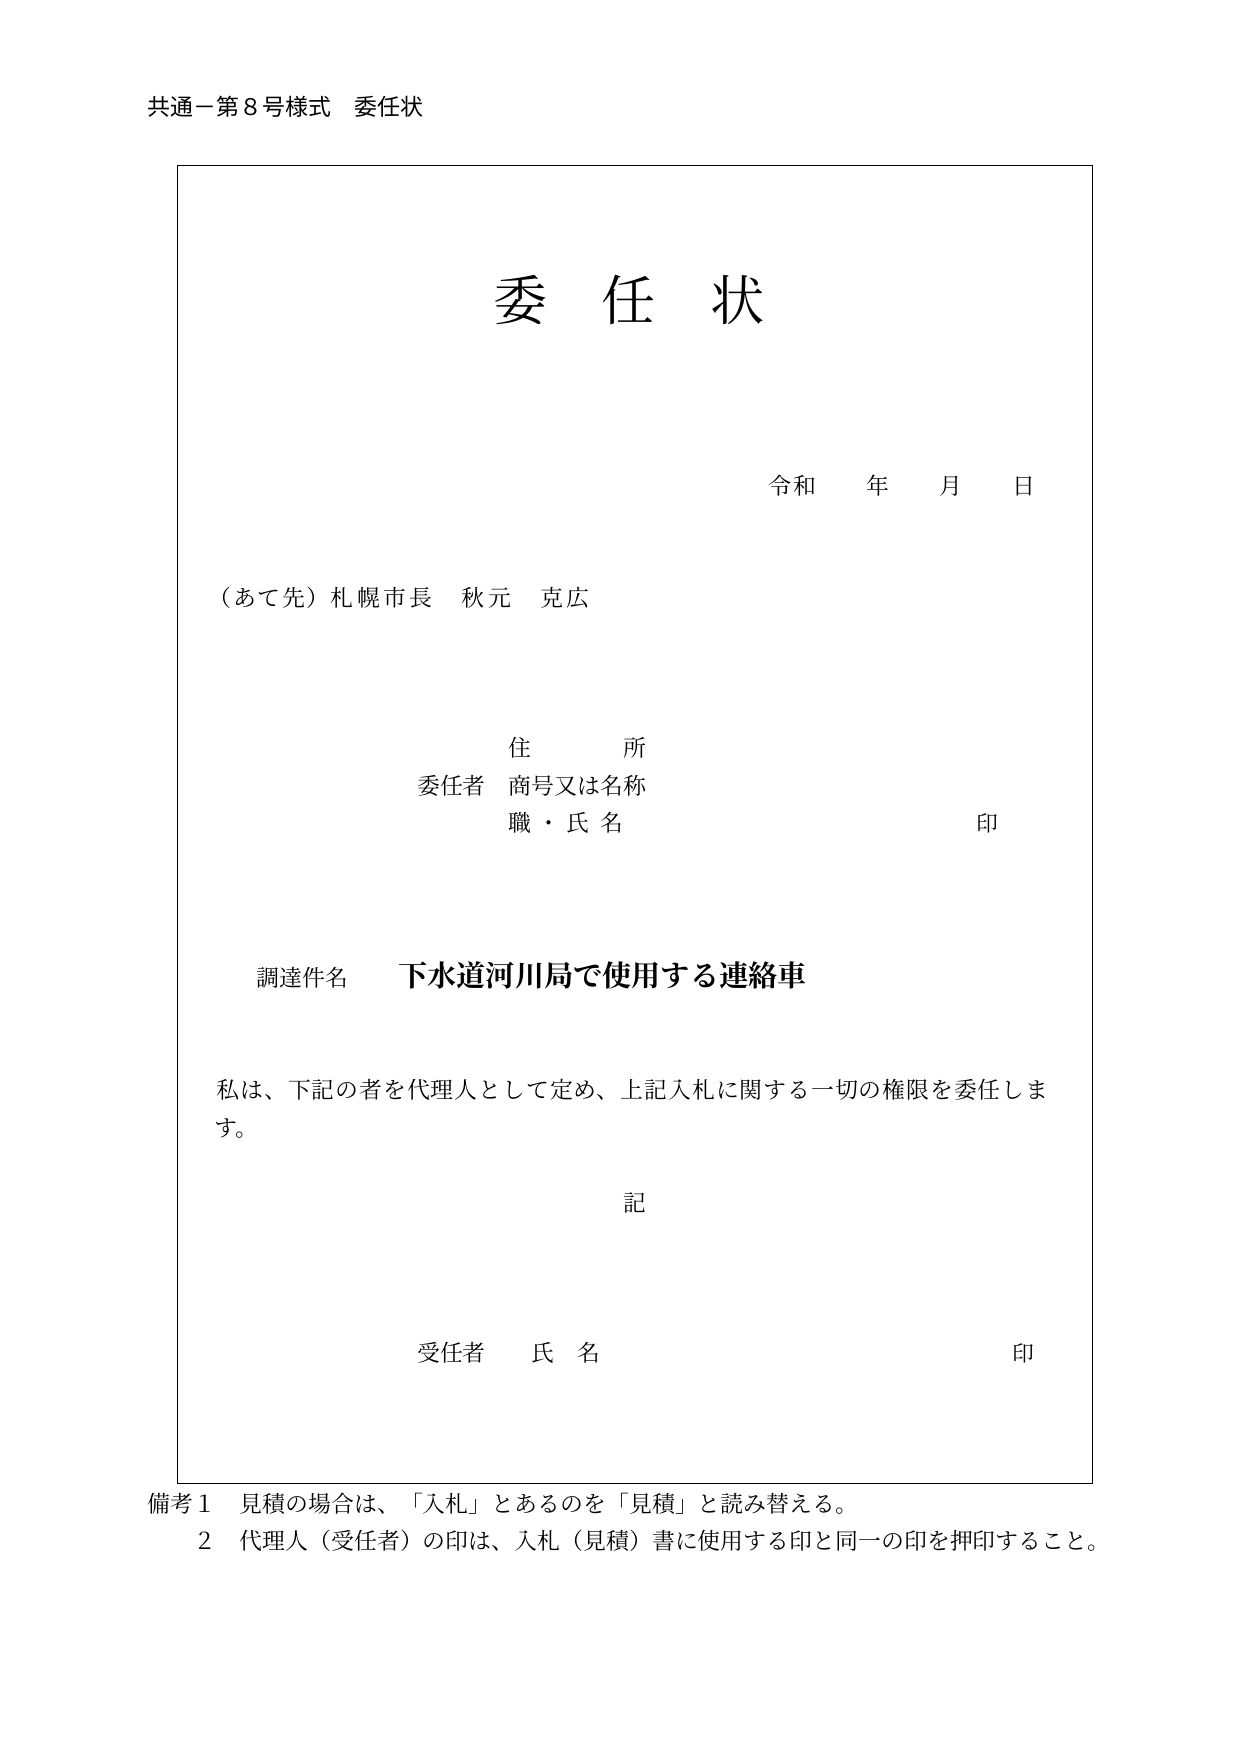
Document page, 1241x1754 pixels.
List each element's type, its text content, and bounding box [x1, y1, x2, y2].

table_header 委 任 状 令和 年 月 日 （あて先）札幌市長 秋元 克広 住 所 委任者 商号又は名称 職 ・ 氏 名 印 調達件名 下水道河川局で使用する連絡車 私は、下記の者を代理人として定め、上記入札に関する一切の権限を委任します。 記 受任者 氏 名 印 [178, 166, 1092, 1482]
text ２ 代理人（受任者）の印は、入札（見積）書に使用する印と同一の印を押印すること。 [148, 1521, 1092, 1558]
text 備考１ 見積の場合は、「入札」とあるのを「見積」と読み替える。 [148, 1483, 1092, 1521]
